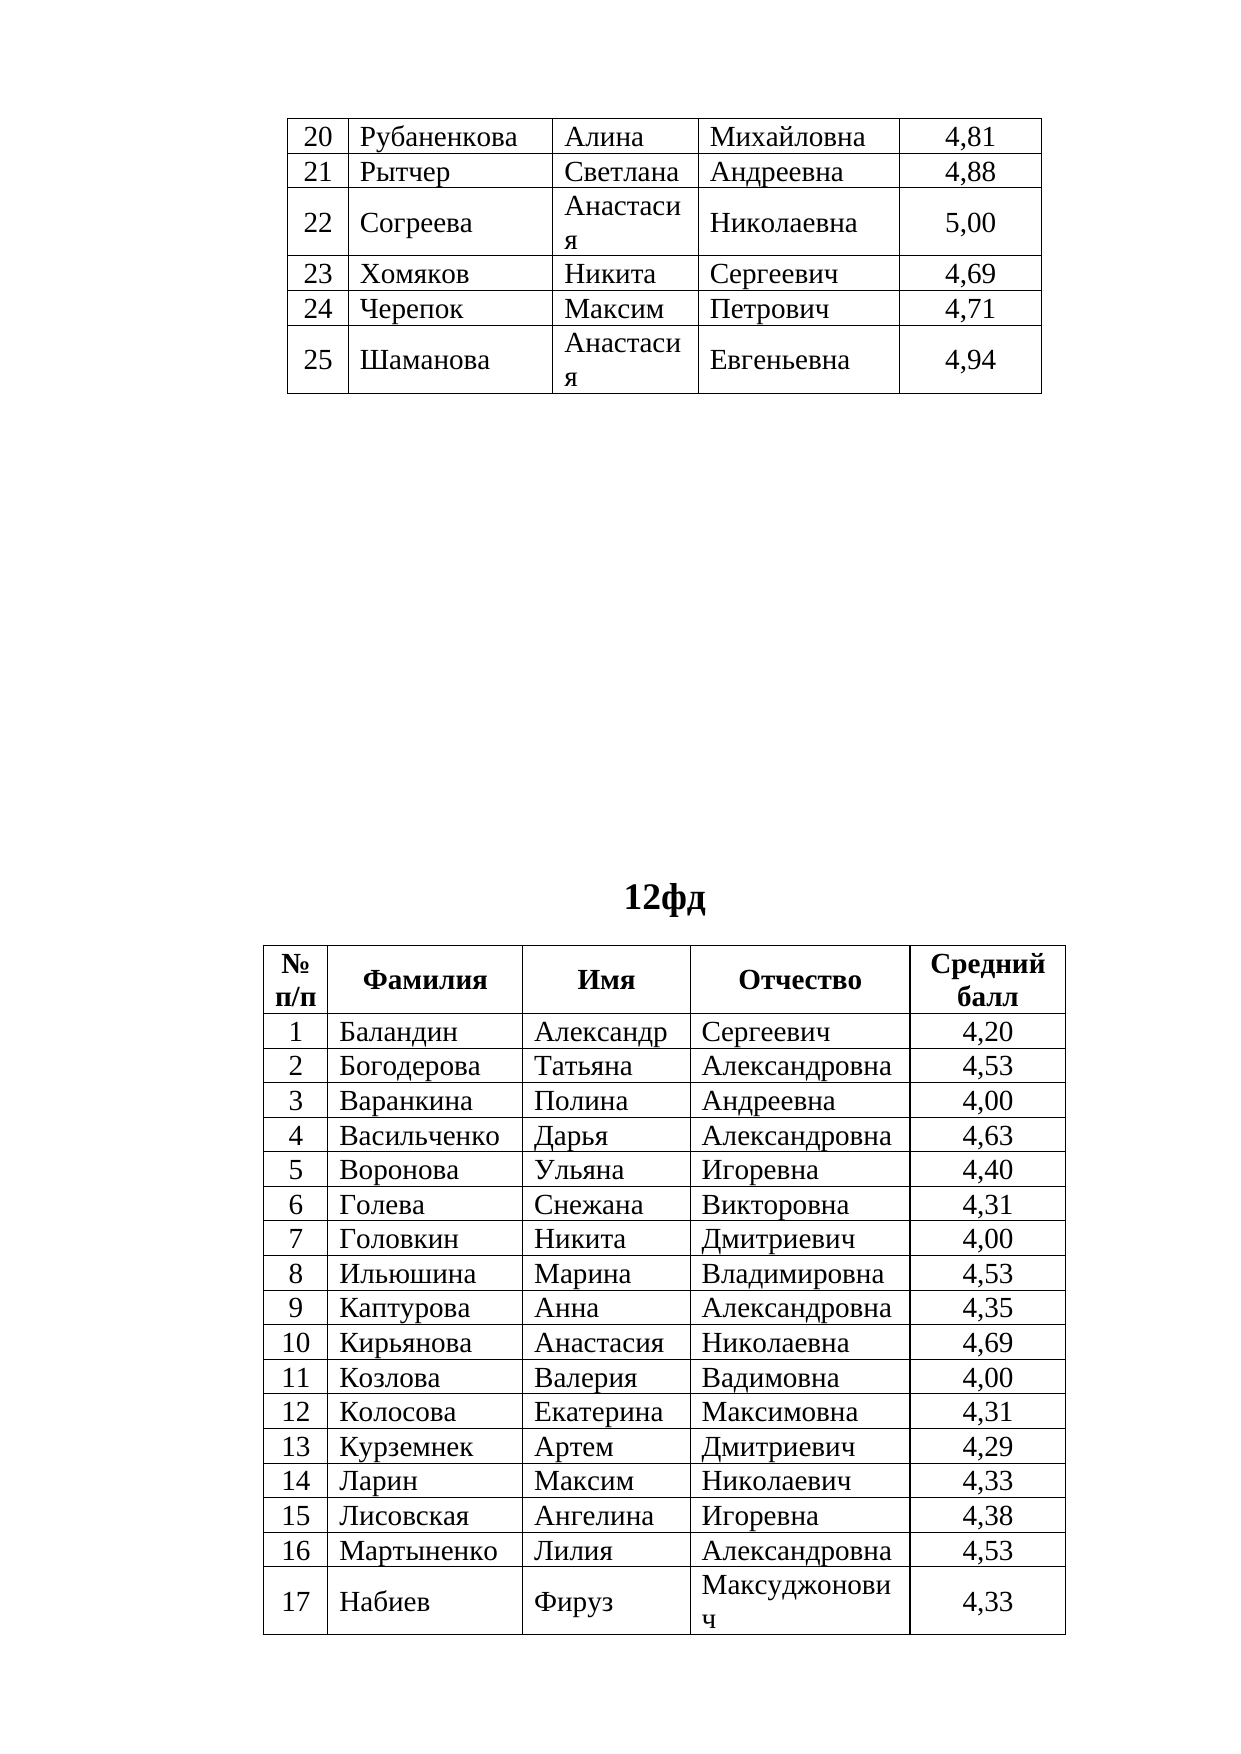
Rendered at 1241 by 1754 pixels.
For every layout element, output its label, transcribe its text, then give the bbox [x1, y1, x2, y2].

table_cell Александр [523, 1014, 690, 1047]
table_cell 5 [264, 1152, 327, 1186]
table_cell Черепок [349, 291, 552, 324]
table_cell Дарья [523, 1118, 690, 1151]
table_cell Баландин [328, 1014, 522, 1047]
table_cell Татьяна [523, 1049, 690, 1082]
table_cell Никита [523, 1221, 690, 1255]
table_cell Валерия [523, 1360, 690, 1393]
table_cell 24 [288, 291, 348, 324]
table_cell Рубаненкова [349, 119, 552, 153]
table_cell 15 [264, 1498, 327, 1532]
table_cell 9 [264, 1291, 327, 1324]
table_header Отчество [691, 946, 909, 1013]
table_cell Анна [523, 1291, 690, 1324]
table_cell Воронова [328, 1152, 522, 1186]
table_cell Вадимовна [691, 1360, 909, 1393]
table_header Имя [523, 946, 690, 1013]
table_cell 1 [264, 1014, 327, 1047]
table_cell Хомяков [349, 256, 552, 290]
table_cell Козлова [328, 1360, 522, 1393]
table_cell 2 [264, 1049, 327, 1082]
table_cell Анастасия [553, 326, 698, 393]
table_cell Викторовна [691, 1187, 909, 1220]
table_cell 3 [264, 1083, 327, 1117]
table_cell 4,33 [911, 1464, 1065, 1497]
table_cell 4,53 [911, 1533, 1065, 1566]
table_cell Лилия [523, 1533, 690, 1566]
table_cell Согреева [349, 188, 552, 255]
table_cell 4,81 [900, 119, 1041, 153]
table_cell Николаевна [691, 1325, 909, 1359]
table_cell Курземнек [328, 1429, 522, 1462]
table_cell 13 [264, 1429, 327, 1462]
table_cell Никита [553, 256, 698, 290]
table_cell 17 [264, 1567, 327, 1634]
table_cell 4,53 [911, 1049, 1065, 1082]
table_cell Евгеньевна [699, 326, 899, 393]
table_cell Екатерина [523, 1394, 690, 1428]
table_cell 4,38 [911, 1498, 1065, 1532]
table_cell Набиев [328, 1567, 522, 1634]
table_cell 14 [264, 1464, 327, 1497]
table_cell Михайловна [699, 119, 899, 153]
table_cell 4,31 [911, 1187, 1065, 1220]
table_cell Александровна [691, 1291, 909, 1324]
table_cell Андреевна [691, 1083, 909, 1117]
table_cell Васильченко [328, 1118, 522, 1151]
table_cell 4,63 [911, 1118, 1065, 1151]
table_cell Фируз [523, 1567, 690, 1634]
table_cell Владимировна [691, 1256, 909, 1289]
table_cell 7 [264, 1221, 327, 1255]
table_cell 12 [264, 1394, 327, 1428]
table_cell Максим [553, 291, 698, 324]
table_cell 21 [288, 154, 348, 187]
table_cell Игоревна [691, 1498, 909, 1532]
table_cell Ангелина [523, 1498, 690, 1532]
table_cell Колосова [328, 1394, 522, 1428]
table_cell Артем [523, 1429, 690, 1462]
table_header № п/п [264, 946, 327, 1013]
table_cell Снежана [523, 1187, 690, 1220]
table_cell Марина [523, 1256, 690, 1289]
table_cell 4,53 [911, 1256, 1065, 1289]
table_cell Алина [553, 119, 698, 153]
table_cell Ульяна [523, 1152, 690, 1186]
table_cell 5,00 [900, 188, 1041, 255]
table_cell Николаевич [691, 1464, 909, 1497]
table_cell 4,88 [900, 154, 1041, 187]
table_cell 6 [264, 1187, 327, 1220]
table_cell Александровна [691, 1533, 909, 1566]
table_cell 23 [288, 256, 348, 290]
table_header Средний балл [911, 946, 1065, 1013]
table_cell Голева [328, 1187, 522, 1220]
table_cell Полина [523, 1083, 690, 1117]
table_cell Сергеевич [691, 1014, 909, 1047]
table_cell Шаманова [349, 326, 552, 393]
table_cell 4,33 [911, 1567, 1065, 1634]
table_cell Богодерова [328, 1049, 522, 1082]
table_cell Анастасия [523, 1325, 690, 1359]
table_cell 25 [288, 326, 348, 393]
table_cell Максим [523, 1464, 690, 1497]
table_cell Лисовская [328, 1498, 522, 1532]
table_cell 4,20 [911, 1014, 1065, 1047]
table_cell Дмитриевич [691, 1221, 909, 1255]
table_cell 4,69 [911, 1325, 1065, 1359]
table_cell Максуджонович [691, 1567, 909, 1634]
table_cell 4,40 [911, 1152, 1065, 1186]
table_cell 4,00 [911, 1221, 1065, 1255]
table_cell 4 [264, 1118, 327, 1151]
table_cell 10 [264, 1325, 327, 1359]
table_cell Игоревна [691, 1152, 909, 1186]
table_cell Максимовна [691, 1394, 909, 1428]
text 12фд [177, 874, 1152, 917]
table_cell Мартыненко [328, 1533, 522, 1566]
table_cell Анастасия [553, 188, 698, 255]
table_cell 20 [288, 119, 348, 153]
table_cell Светлана [553, 154, 698, 187]
table_cell 11 [264, 1360, 327, 1393]
table_cell Николаевна [699, 188, 899, 255]
table_cell Андреевна [699, 154, 899, 187]
table_cell 4,35 [911, 1291, 1065, 1324]
table_cell 4,00 [911, 1083, 1065, 1117]
table_cell Варанкина [328, 1083, 522, 1117]
table_cell 4,71 [900, 291, 1041, 324]
table_cell Головкин [328, 1221, 522, 1255]
table_cell Александровна [691, 1049, 909, 1082]
table_cell 4,94 [900, 326, 1041, 393]
table_cell 4,31 [911, 1394, 1065, 1428]
table_cell Александровна [691, 1118, 909, 1151]
table_cell 4,29 [911, 1429, 1065, 1462]
table_cell 4,69 [900, 256, 1041, 290]
table_cell Рытчер [349, 154, 552, 187]
table_cell 8 [264, 1256, 327, 1289]
table_header Фамилия [328, 946, 522, 1013]
table_cell 16 [264, 1533, 327, 1566]
table_cell 4,00 [911, 1360, 1065, 1393]
table_cell Петрович [699, 291, 899, 324]
table_cell Кирьянова [328, 1325, 522, 1359]
table_cell Сергеевич [699, 256, 899, 290]
table_cell 22 [288, 188, 348, 255]
table_cell Ларин [328, 1464, 522, 1497]
table_cell Ильюшина [328, 1256, 522, 1289]
table_cell Каптурова [328, 1291, 522, 1324]
table_cell Дмитриевич [691, 1429, 909, 1462]
